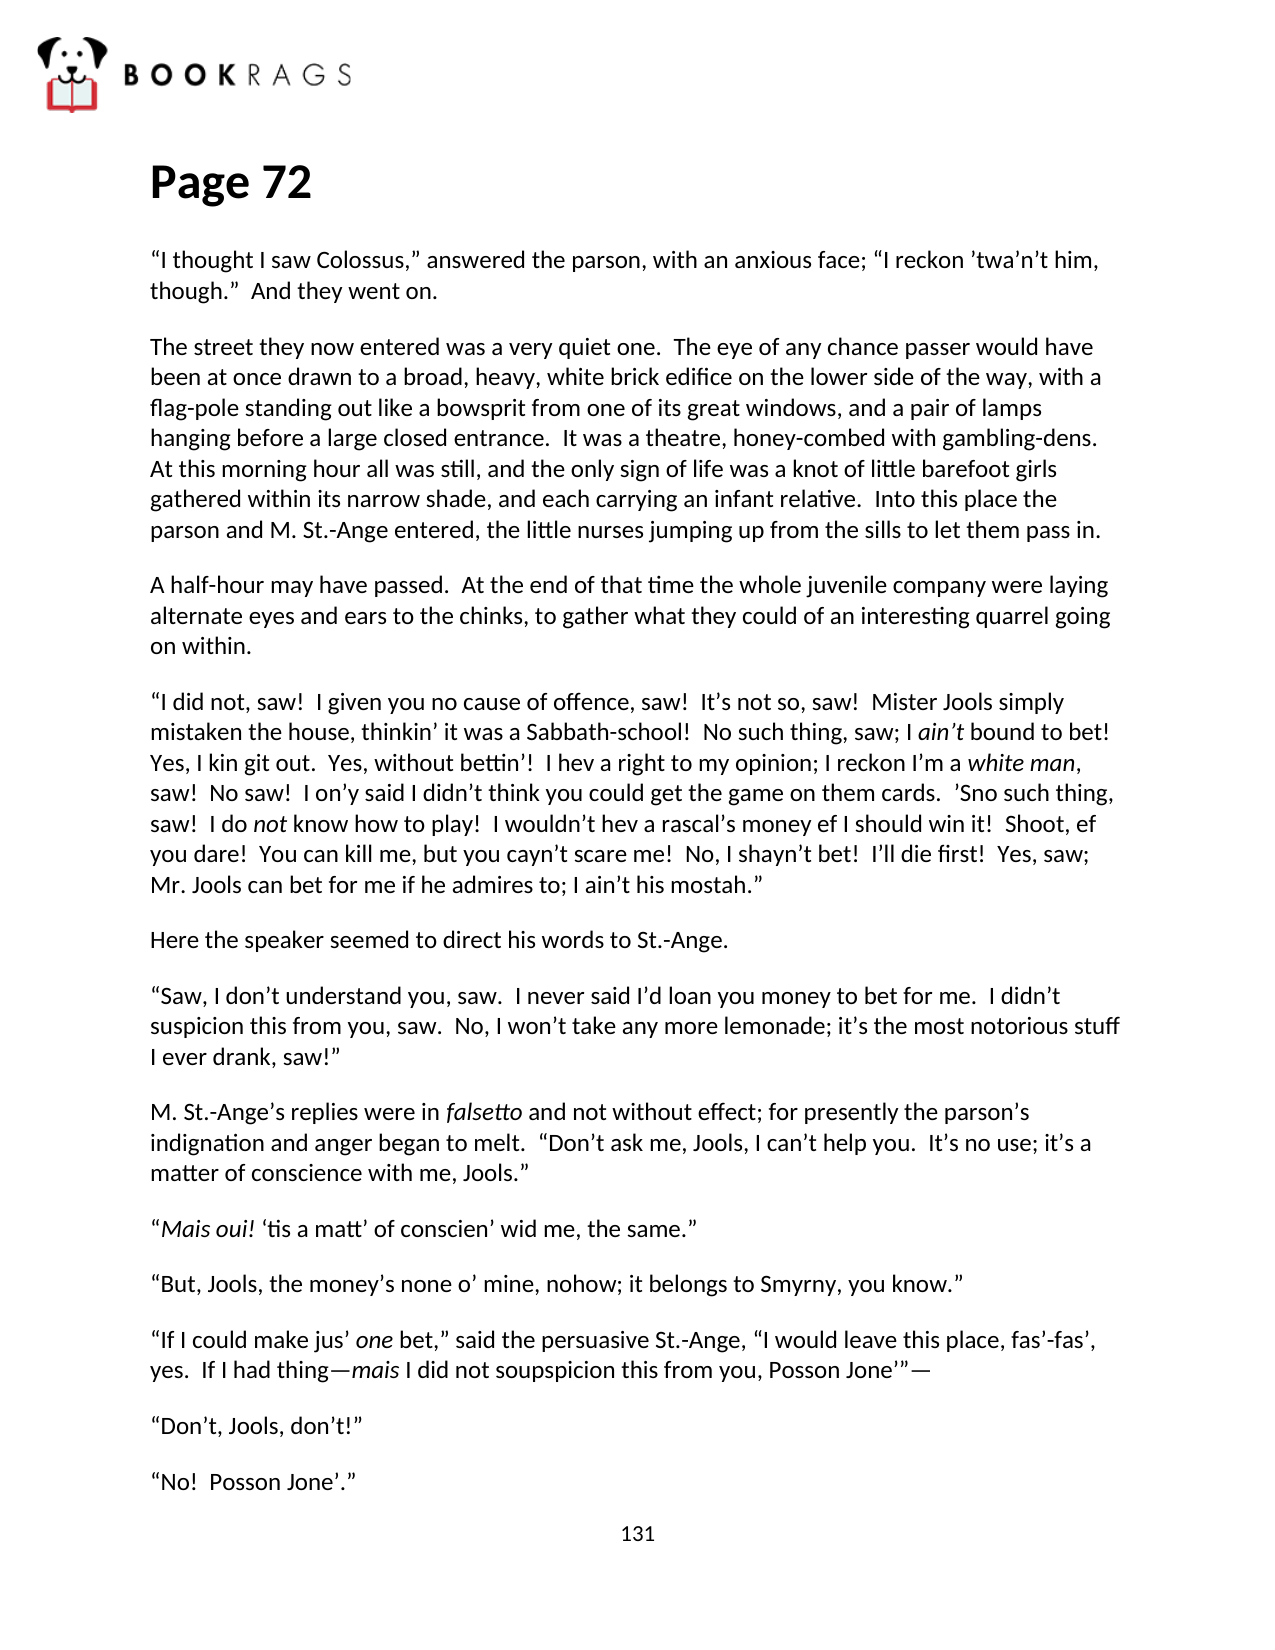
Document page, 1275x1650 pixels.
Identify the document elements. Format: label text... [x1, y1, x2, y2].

text “No! Posson Jone’.” [150, 1466, 1125, 1496]
text The street they now entered was a very quiet one. The eye of any chance passer would have been at once drawn to a broad, heavy, white brick edifice on the lower side of the way, with a flag-pole standing out like a bowsprit from one of its great windows, and a pair of lamps hanging before a large closed entrance. It was a theatre, honey-combed with gambling-dens. At this morning hour all was still, and the only sign of life was a knot of little barefoot girls gathered within its narrow shade, and each carrying an infant relative. Into this place the parson and M. St.-Ange entered, the little nurses jumping up from the sills to let them pass in. [150, 331, 1125, 544]
text “Saw, I don’t understand you, saw. I never said I’d loan you money to bet for me. I didn’t suspicion this from you, saw. No, I won’t take any more lemonade; it’s the most notorious stuff I ever drank, saw!” [150, 980, 1125, 1072]
text “I thought I saw Colossus,” answered the parson, with an anxious face; “I reckon ’twa’n’t him, though.” And they went on. [150, 244, 1125, 306]
text Here the speaker seemed to direct his words to St.-Ange. [150, 924, 1125, 955]
text “But, Jools, the money’s none o’ mine, nohow; it belongs to Smyrny, you know.” [150, 1269, 1125, 1299]
text M. St.-Ange’s replies were in falsetto and not without effect; for presently the parson’s indignation and anger began to melt. “Don’t ask me, Jools, I can’t help you. It’s no use; it’s a matter of conscience with me, Jools.” [150, 1097, 1125, 1188]
text “I did not, saw! I given you no cause of offence, saw! It’s not so, saw! Mister Jools simply mistaken the house, thinkin’ it was a Sabbath-school! No such thing, saw; I ain’t bound to bet! Yes, I kin git out. Yes, without bettin’! I hev a right to my opinion; I reckon I’m a white man, saw! No saw! I on’y said I didn’t think you could get the game on them cards. ’Sno such thing, saw! I do not know how to play! I wouldn’t hev a rascal’s money ef I should win it! Shoot, ef you dare! You can kill me, but you cayn’t scare me! No, I shayn’t bet! I’ll die first! Yes, saw; Mr. Jools can bet for me if he admires to; I ain’t his mostah.” [150, 686, 1125, 899]
text “Mais oui! ‘tis a matt’ of conscien’ wid me, the same.” [150, 1213, 1125, 1244]
text “Don’t, Jools, don’t!” [150, 1410, 1125, 1441]
text A half-hour may have passed. At the end of that time the whole juvenile company were laying alternate eyes and ears to the chinks, to gather what they could of an interesting quarrel going on within. [150, 569, 1125, 661]
text “If I could make jus’ one bet,” said the persuasive St.-Ange, “I would leave this place, fas’-fas’, yes. If I had thing—­mais I did not soupspicion this from you, Posson Jone’”—­ [150, 1324, 1125, 1385]
picture [37, 37, 351, 113]
text Page 72 [150, 150, 1125, 211]
